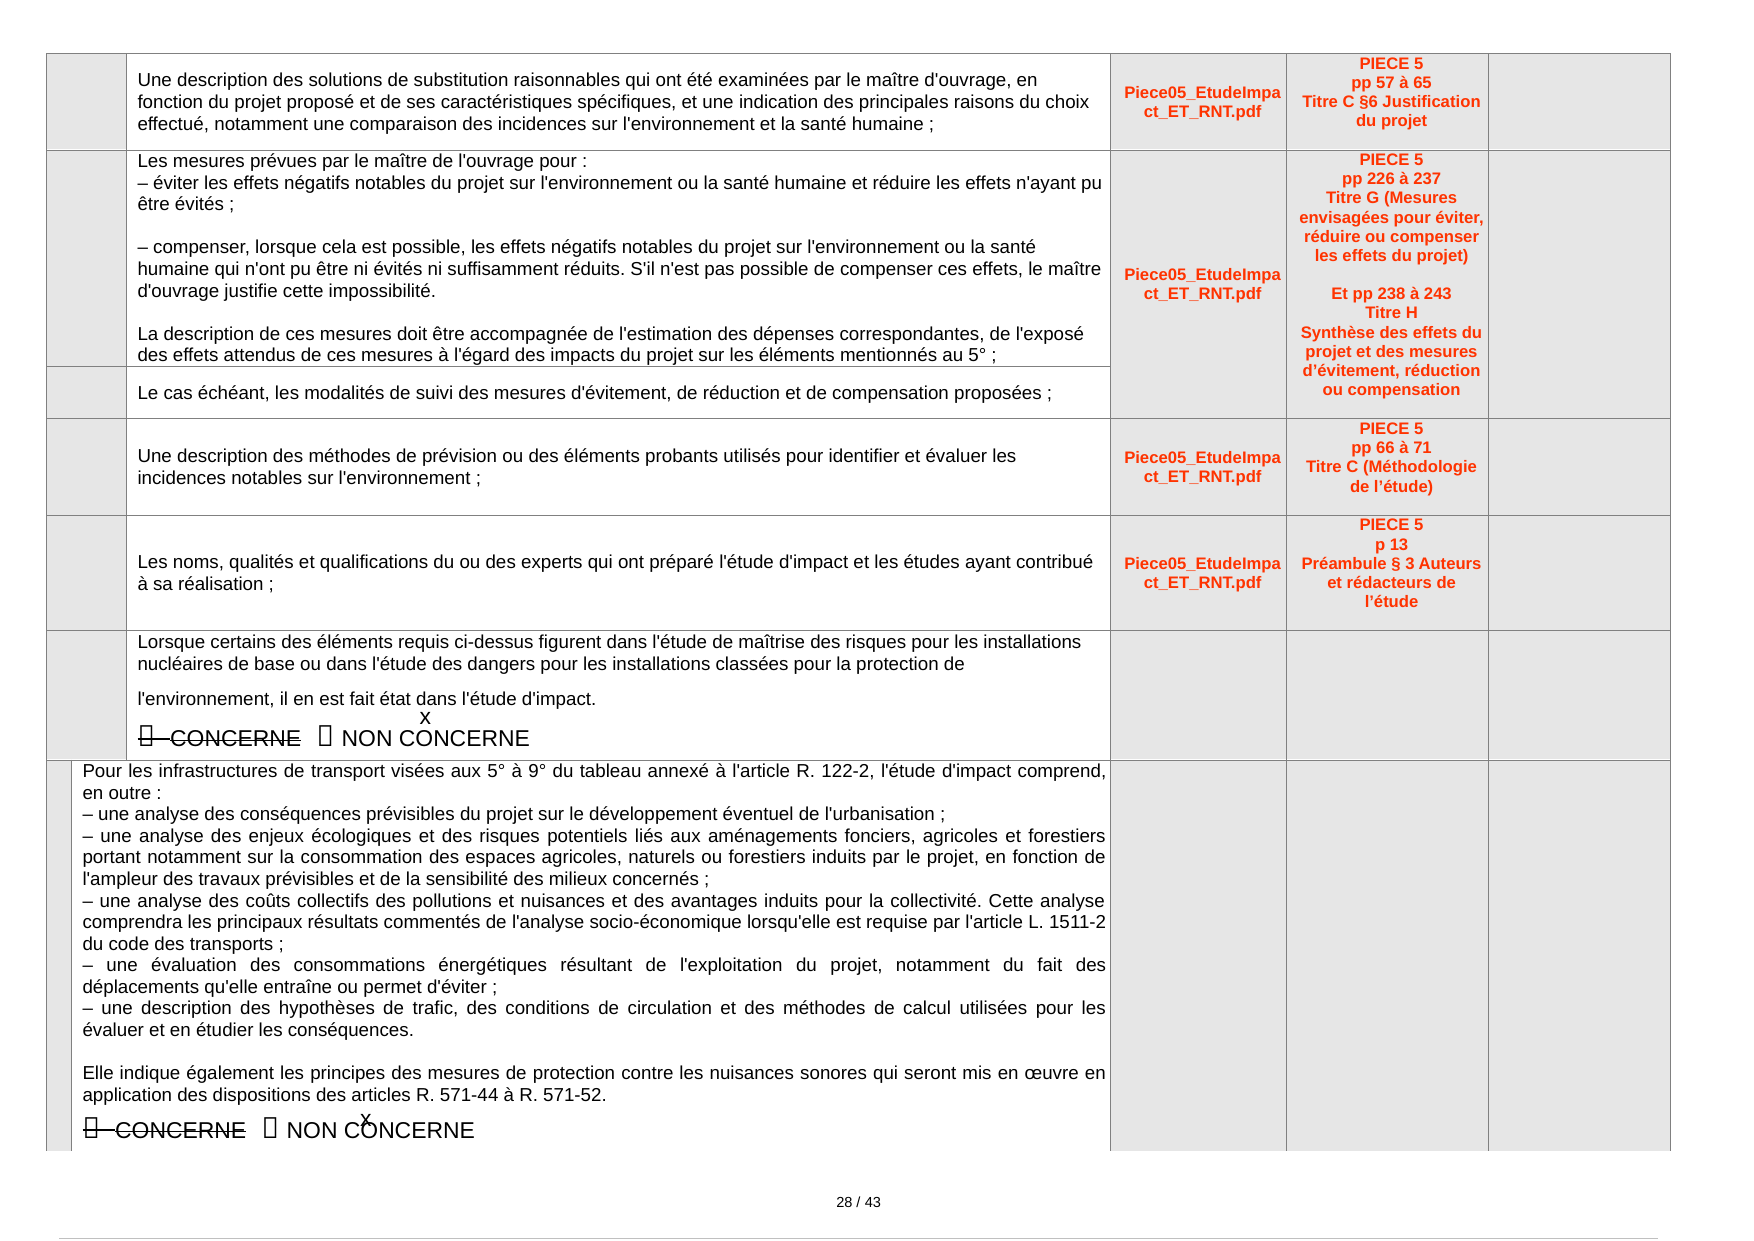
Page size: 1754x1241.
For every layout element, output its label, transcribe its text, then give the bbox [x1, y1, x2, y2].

table_cell [1489, 631, 1670, 759]
table_cell PIECE 5 pp 226 à 237 Titre G (Mesures envisagées pour éviter, réduire ou compenser les effets du projet) Et pp 238 à 243 Titre H Synthèse des effets du projet et des mesures d’évitement, réduction ou compensation [1287, 151, 1488, 418]
table_cell [47, 516, 126, 630]
table_cell [1489, 54, 1670, 149]
table_cell [1489, 761, 1670, 1151]
table_cell PIECE 5 pp 57 à 65 Titre C §6 Justification du projet [1287, 54, 1488, 149]
table_cell [47, 151, 126, 366]
table_cell [47, 54, 126, 149]
table_cell Une description des solutions de substitution raisonnables qui ont été examinées par le maître d'ouvrage, en fonction du projet proposé et de ses caractéristiques spécifiques, et une indication des principales raisons du choix effectué, notamment une comparaison des incidences sur l'environnement et la santé humaine ; [127, 54, 1110, 149]
table_cell [47, 631, 126, 759]
table_cell Le cas échéant, les modalités de suivi des mesures d'évitement, de réduction et de compensation proposées ; [127, 367, 1110, 418]
table_cell PIECE 5 pp 66 à 71 Titre C (Méthodologie de l’étude) [1287, 419, 1488, 515]
table_cell [47, 419, 126, 515]
table_cell Piece05_EtudeImpact_ET_RNT.pdf [1111, 54, 1286, 149]
table_cell [1111, 631, 1286, 759]
table_cell Les noms, qualités et qualifications du ou des experts qui ont préparé l'étude d'impact et les études ayant contribué à sa réalisation ; [127, 516, 1110, 630]
table_cell [1489, 516, 1670, 630]
table_cell [47, 761, 71, 1151]
table_cell Piece05_EtudeImpact_ET_RNT.pdf [1111, 151, 1286, 418]
table_cell Lorsque certains des éléments requis ci-dessus figurent dans l'étude de maîtrise des risques pour les installations nucléaires de base ou dans l'étude des dangers pour les installations classées pour la protection de l'environnement, il en est fait état dans l'étude d'impact.  CONCERNE  NON CONCERNE [127, 631, 1110, 759]
table_cell [1287, 631, 1488, 759]
table_cell PIECE 5 p 13 Préambule § 3 Auteurs et rédacteurs de l’étude [1287, 516, 1488, 630]
table_cell [47, 367, 126, 418]
table_cell Piece05_EtudeImpact_ET_RNT.pdf [1111, 419, 1286, 515]
table_cell Les mesures prévues par le maître de l'ouvrage pour : – éviter les effets négatifs notables du projet sur l'environnement ou la santé humaine et réduire les effets n'ayant pu être évités ; – compenser, lorsque cela est possible, les effets négatifs notables du projet sur l'environnement ou la santé humaine qui n'ont pu être ni évités ni suffisamment réduits. S'il n'est pas possible de compenser ces effets, le maître d'ouvrage justifie cette impossibilité. La description de ces mesures doit être accompagnée de l'estimation des dépenses correspondantes, de l'exposé des effets attendus de ces mesures à l'égard des impacts du projet sur les éléments mentionnés au 5° ; [127, 151, 1110, 366]
table_cell Piece05_EtudeImpact_ET_RNT.pdf [1111, 516, 1286, 630]
table_cell [1489, 419, 1670, 515]
table_cell Pour les infrastructures de transport visées aux 5° à 9° du tableau annexé à l'article R. 122-2, l'étude d'impact comprend, en outre : – une analyse des conséquences prévisibles du projet sur le développement éventuel de l'urbanisation ; – une analyse des enjeux écologiques et des risques potentiels liés aux aménagements fonciers, agricoles et forestiers portant notamment sur la consommation des espaces agricoles, naturels ou forestiers induits par le projet, en fonction de l'ampleur des travaux prévisibles et de la sensibilité des milieux concernés ; – une analyse des coûts collectifs des pollutions et nuisances et des avantages induits pour la collectivité. Cette analyse comprendra les principaux résultats commentés de l'analyse socio-économique lorsqu'elle est requise par l'article L. 1511-2 du code des transports ; – une évaluation des consommations énergétiques résultant de l'exploitation du projet, notamment du fait des déplacements qu'elle entraîne ou permet d'éviter ; – une description des hypothèses de trafic, des conditions de circulation et des méthodes de calcul utilisées pour les évaluer et en étudier les conséquences. Elle indique également les principes des mesures de protection contre les nuisances sonores qui seront mis en œuvre en application des dispositions des articles R. 571-44 à R. 571-52.  CONCERNE  NON CONCERNE [72, 761, 1110, 1151]
table_cell [1111, 761, 1286, 1151]
table_cell [1489, 151, 1670, 418]
table_cell [1287, 761, 1488, 1151]
table_cell Une description des méthodes de prévision ou des éléments probants utilisés pour identifier et évaluer les incidences notables sur l'environnement ; [127, 419, 1110, 515]
